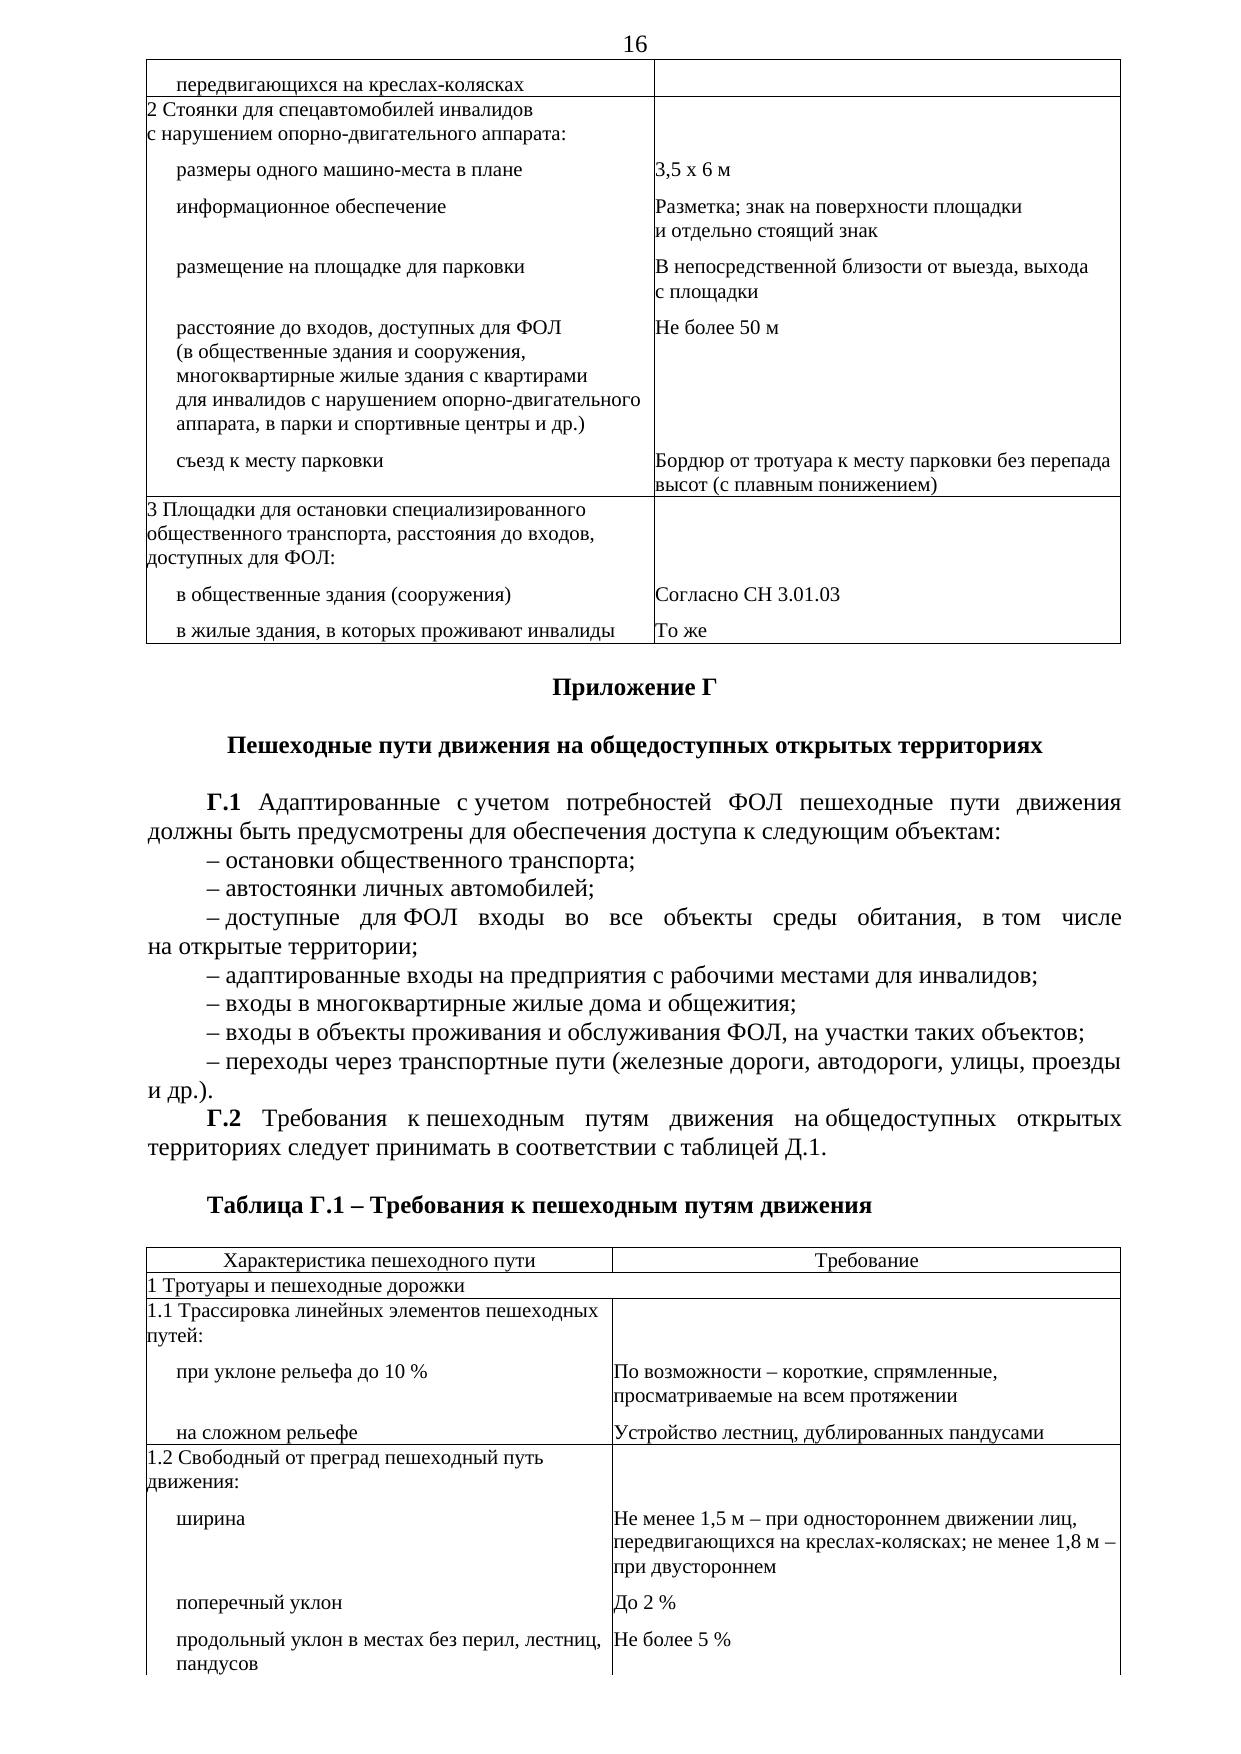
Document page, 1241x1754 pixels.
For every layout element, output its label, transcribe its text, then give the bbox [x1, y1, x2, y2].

table_cell По возможности – короткие, спрямленные, просматриваемые на всем протяжении [613, 1347, 1120, 1407]
table_cell Устройство лестниц, дублированных пандусами [613, 1407, 1120, 1444]
table_cell 3,5 x 6 м [655, 145, 1120, 181]
text Таблица Г.1 – Требования к пешеходным путям движения [148, 1190, 1122, 1218]
table_cell В непосредственной близости от выезда, выхода с площадки [655, 242, 1120, 303]
table_cell на сложном рельефе [147, 1407, 612, 1444]
table_cell ширина [147, 1493, 612, 1578]
table_cell 2 Стоянки для спецавтомобилей инвалидов с нарушением опорно-двигательного аппарата: [147, 97, 654, 145]
table_header Требование [613, 1248, 1120, 1272]
table_cell [655, 97, 1120, 145]
table_cell [613, 1445, 1120, 1493]
table_cell [613, 1299, 1120, 1347]
text – входы в многоквартирные жилые дома и общежития; [148, 988, 1122, 1017]
table_cell 1.1 Трассировка линейных элементов пешеходных путей: [147, 1299, 612, 1347]
text Г.2 Требования к пешеходным путям движения на общедоступных открытых территориях следует принимать в соответствии с таблицей Д.1. [148, 1103, 1122, 1161]
table_cell 1.2 Свободный от преград пешеходный путь движения: [147, 1445, 612, 1493]
table_header Характеристика пешеходного пути [147, 1248, 612, 1272]
text Приложение Г [148, 672, 1122, 701]
text – доступные для ФОЛ входы во все объекты среды обитания, в том числе на открытые территории; [148, 902, 1122, 960]
table_cell в общественные здания (сооружения) [147, 569, 654, 606]
table_cell Бордюр от тротуара к месту парковки без перепада высот (с плавным понижением) [655, 435, 1120, 496]
text Пешеходные пути движения на общедоступных открытых территориях [148, 730, 1122, 758]
text – автостоянки личных автомобилей; [148, 873, 1122, 902]
table_cell До 2 % [613, 1578, 1120, 1614]
table_cell 3 Площадки для остановки специализированного общественного транспорта, расстояния до входов, доступных для ФОЛ: [147, 497, 654, 569]
table_cell съезд к месту парковки [147, 435, 654, 496]
table_cell Разметка; знак на поверхности площадки и отдельно стоящий знак [655, 181, 1120, 242]
table_cell Не менее 1,5 м – при одностороннем движении лиц, передвигающихся на креслах-колясках; не менее 1,8 м – при двустороннем [613, 1493, 1120, 1578]
text Г.1 Адаптированные с учетом потребностей ФОЛ пешеходные пути движения должны быть предусмотрены для обеспечения доступа к следующим объектам: [148, 787, 1122, 845]
table_cell Не более 5 % [613, 1614, 1120, 1675]
table_cell информационное обеспечение [147, 181, 654, 242]
table_cell 1 Тротуары и пешеходные дорожки [147, 1273, 1120, 1297]
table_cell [147, 60, 654, 96]
table_cell в жилые здания, в которых проживают инвалиды [147, 606, 654, 642]
table_cell размеры одного машино-места в плане [147, 145, 654, 181]
table_cell поперечный уклон [147, 1578, 612, 1614]
table_cell размещение на площадке для парковки [147, 242, 654, 303]
table_cell при уклоне рельефа до 10 % [147, 1347, 612, 1407]
table_cell Согласно СН 3.01.03 [655, 569, 1120, 606]
text – переходы через транспортные пути (железные дороги, автодороги, улицы, проезды и др.). [148, 1046, 1122, 1103]
text – входы в объекты проживания и обслуживания ФОЛ, на участки таких объектов; [148, 1017, 1122, 1046]
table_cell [655, 60, 1120, 96]
text – остановки общественного транспорта; [148, 845, 1122, 873]
table_cell То же [655, 606, 1120, 642]
text – адаптированные входы на предприятия с рабочими местами для инвалидов; [148, 960, 1122, 988]
table_cell расстояние до входов, доступных для ФОЛ (в общественные здания и сооружения, многоквартирные жилые здания с квартирами для инвалидов с нарушением опорно-двигательного аппарата, в парки и спортивные центры и др.) [147, 303, 654, 435]
table_cell продольный уклон в местах без перил, лестниц, пандусов [147, 1614, 612, 1675]
table_cell Не более 50 м [655, 303, 1120, 435]
table_cell [655, 497, 1120, 569]
